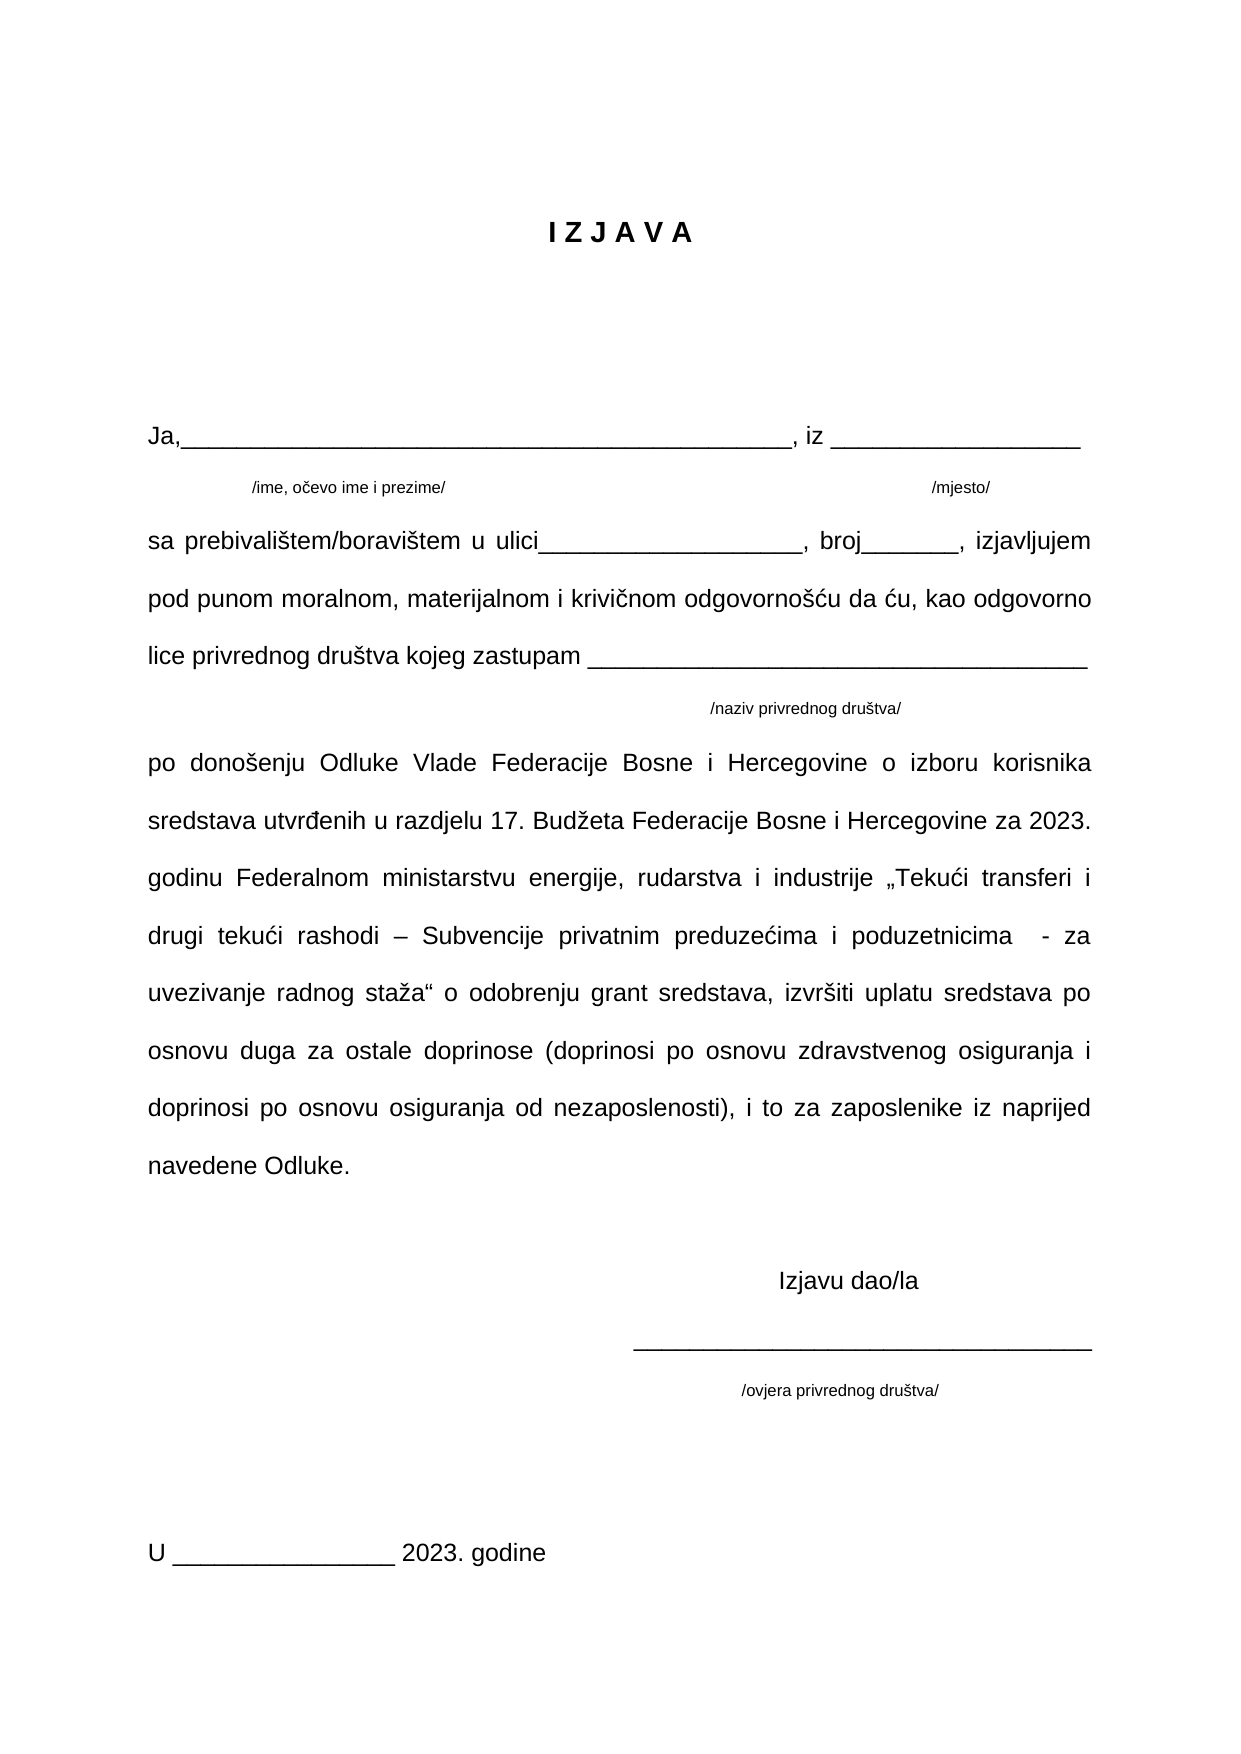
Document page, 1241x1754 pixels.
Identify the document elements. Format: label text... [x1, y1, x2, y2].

text U ________________ 2023. godine [148, 1538, 1093, 1566]
text Ja,____________________________________________, iz __________________ [148, 421, 1093, 449]
text po donošenju Odluke Vlade Federacije Bosne i Hercegovine o izboru korisnika sredstava utvrđenih u razdjelu 17. Budžeta Federacije Bosne i Hercegovine za 2023. godinu Federalnom ministarstvu energije, rudarstva i industrije „Tekući transferi i drugi tekući rashodi – Subvencije privatnim preduzećima i poduzetnicima - za uvezivanje radnog staža“ o odobrenju grant sredstava, izvršiti uplatu sredstava po osnovu duga za ostale doprinose (doprinosi po osnovu zdravstvenog osiguranja i doprinosi po osnovu osiguranja od nezaposlenosti), i to za zaposlenike iz naprijed navedene Odluke. [148, 748, 1093, 1179]
text /naziv privrednog društva/ [148, 699, 1093, 718]
text Izjavu dao/la [148, 1266, 1093, 1294]
text sa prebivalištem/boravištem u ulici___________________, broj_______, izjavljujem pod punom moralnom, materijalnom i krivičnom odgovornošću da ću, kao odgovorno lice privrednog društva kojeg zastupam ____________________________________ [148, 526, 1093, 670]
text /ime, očevo ime i prezime/ /mjesto/ [148, 478, 1093, 497]
text I Z J A V A [148, 215, 1093, 248]
text /ovjera privrednog društva/ [148, 1381, 1093, 1400]
text _________________________________ [148, 1323, 1093, 1352]
